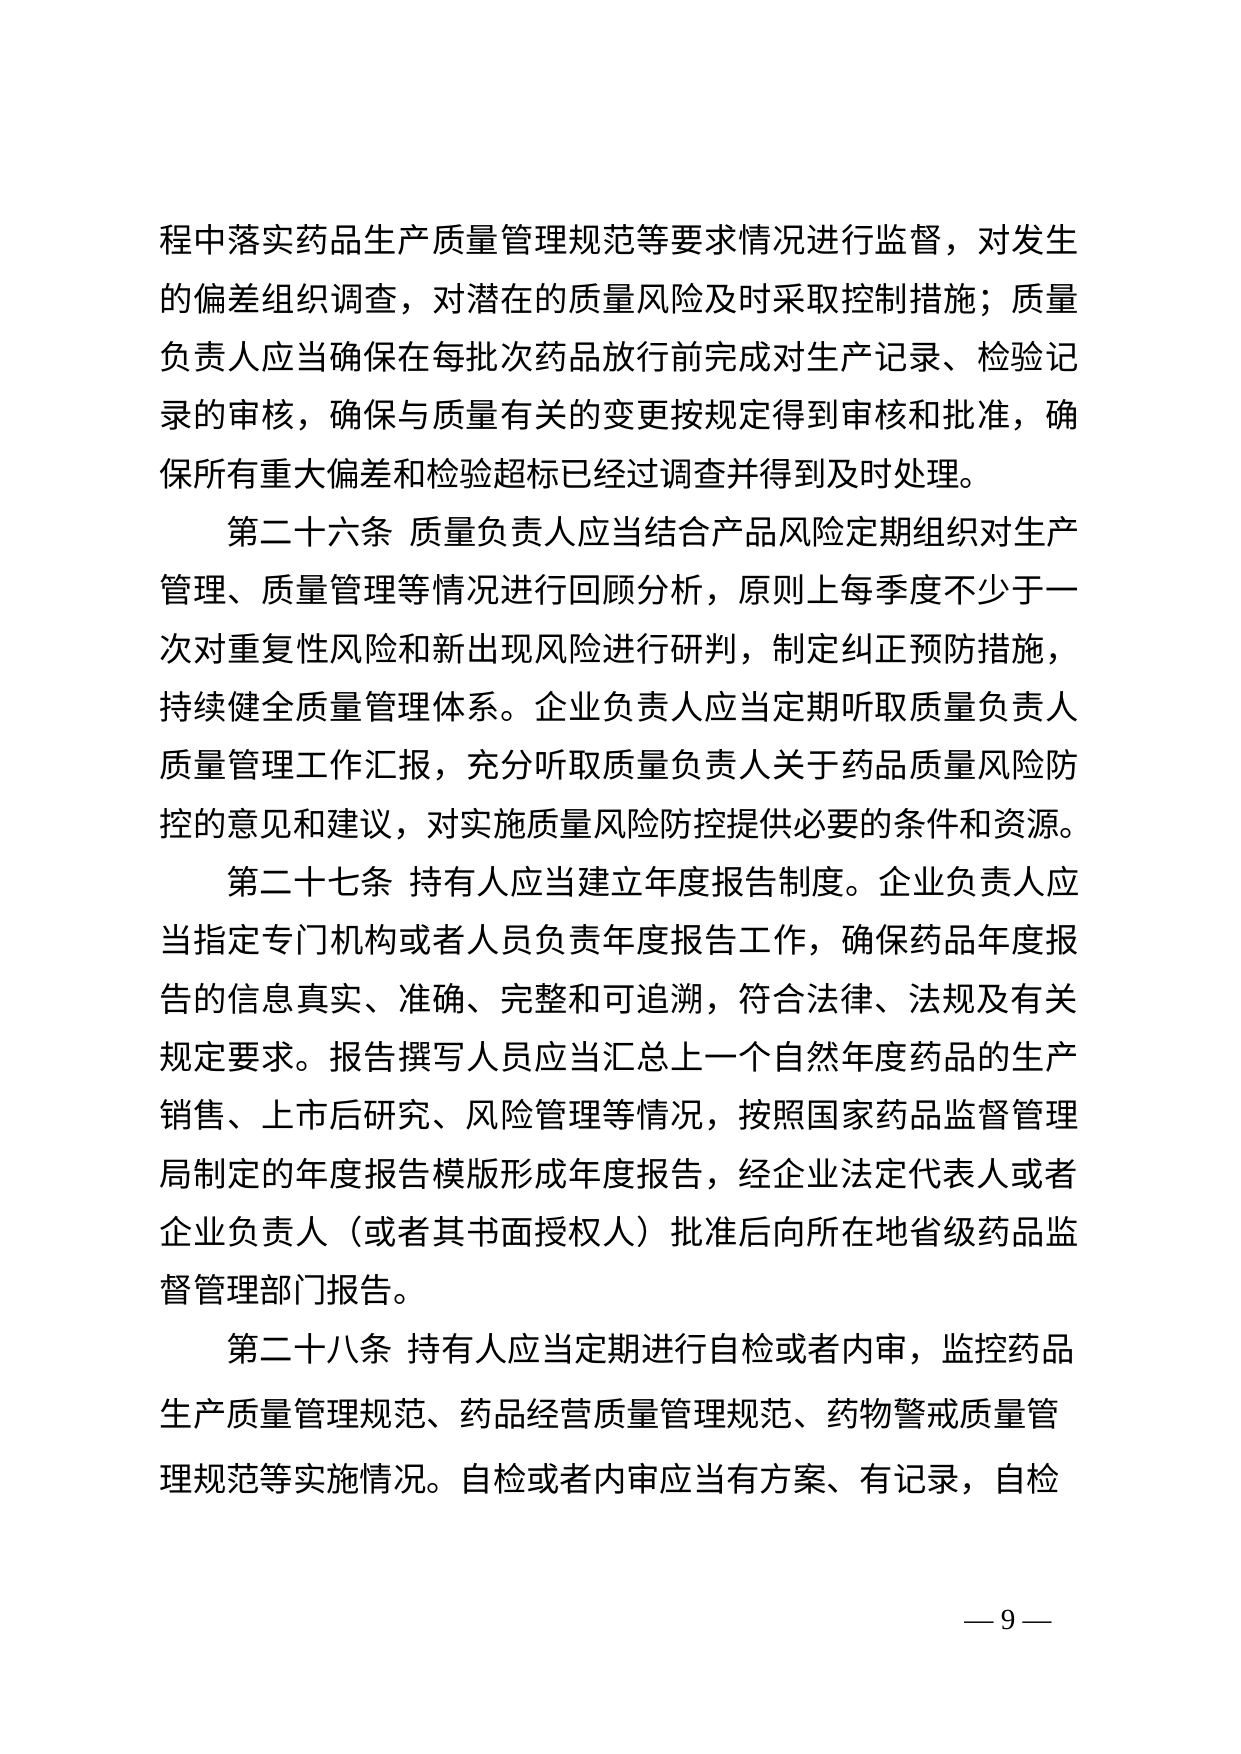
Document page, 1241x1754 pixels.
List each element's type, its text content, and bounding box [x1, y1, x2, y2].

text 第二十六条 质量负责人应当结合产品风险定期组织对生产管理、质量管理等情况进行回顾分析，原则上每季度不少于一次对重复性风险和新出现风险进行研判，制定纠正预防措施，持续健全质量管理体系。企业负责人应当定期听取质量负责人质量管理工作汇报，充分听取质量负责人关于药品质量风险防控的意见和建议，对实施质量风险防控提供必要的条件和资源。 [159, 498, 1081, 848]
text 第二十七条 持有人应当建立年度报告制度。企业负责人应当指定专门机构或者人员负责年度报告工作，确保药品年度报告的信息真实、准确、完整和可追溯，符合法律、法规及有关规定要求。报告撰写人员应当汇总上一个自然年度药品的生产销售、上市后研究、风险管理等情况，按照国家药品监督管理局制定的年度报告模版形成年度报告，经企业法定代表人或者企业负责人（或者其书面授权人）批准后向所在地省级药品监督管理部门报告。 [159, 848, 1081, 1314]
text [159, 206, 1081, 498]
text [159, 1314, 1081, 1509]
